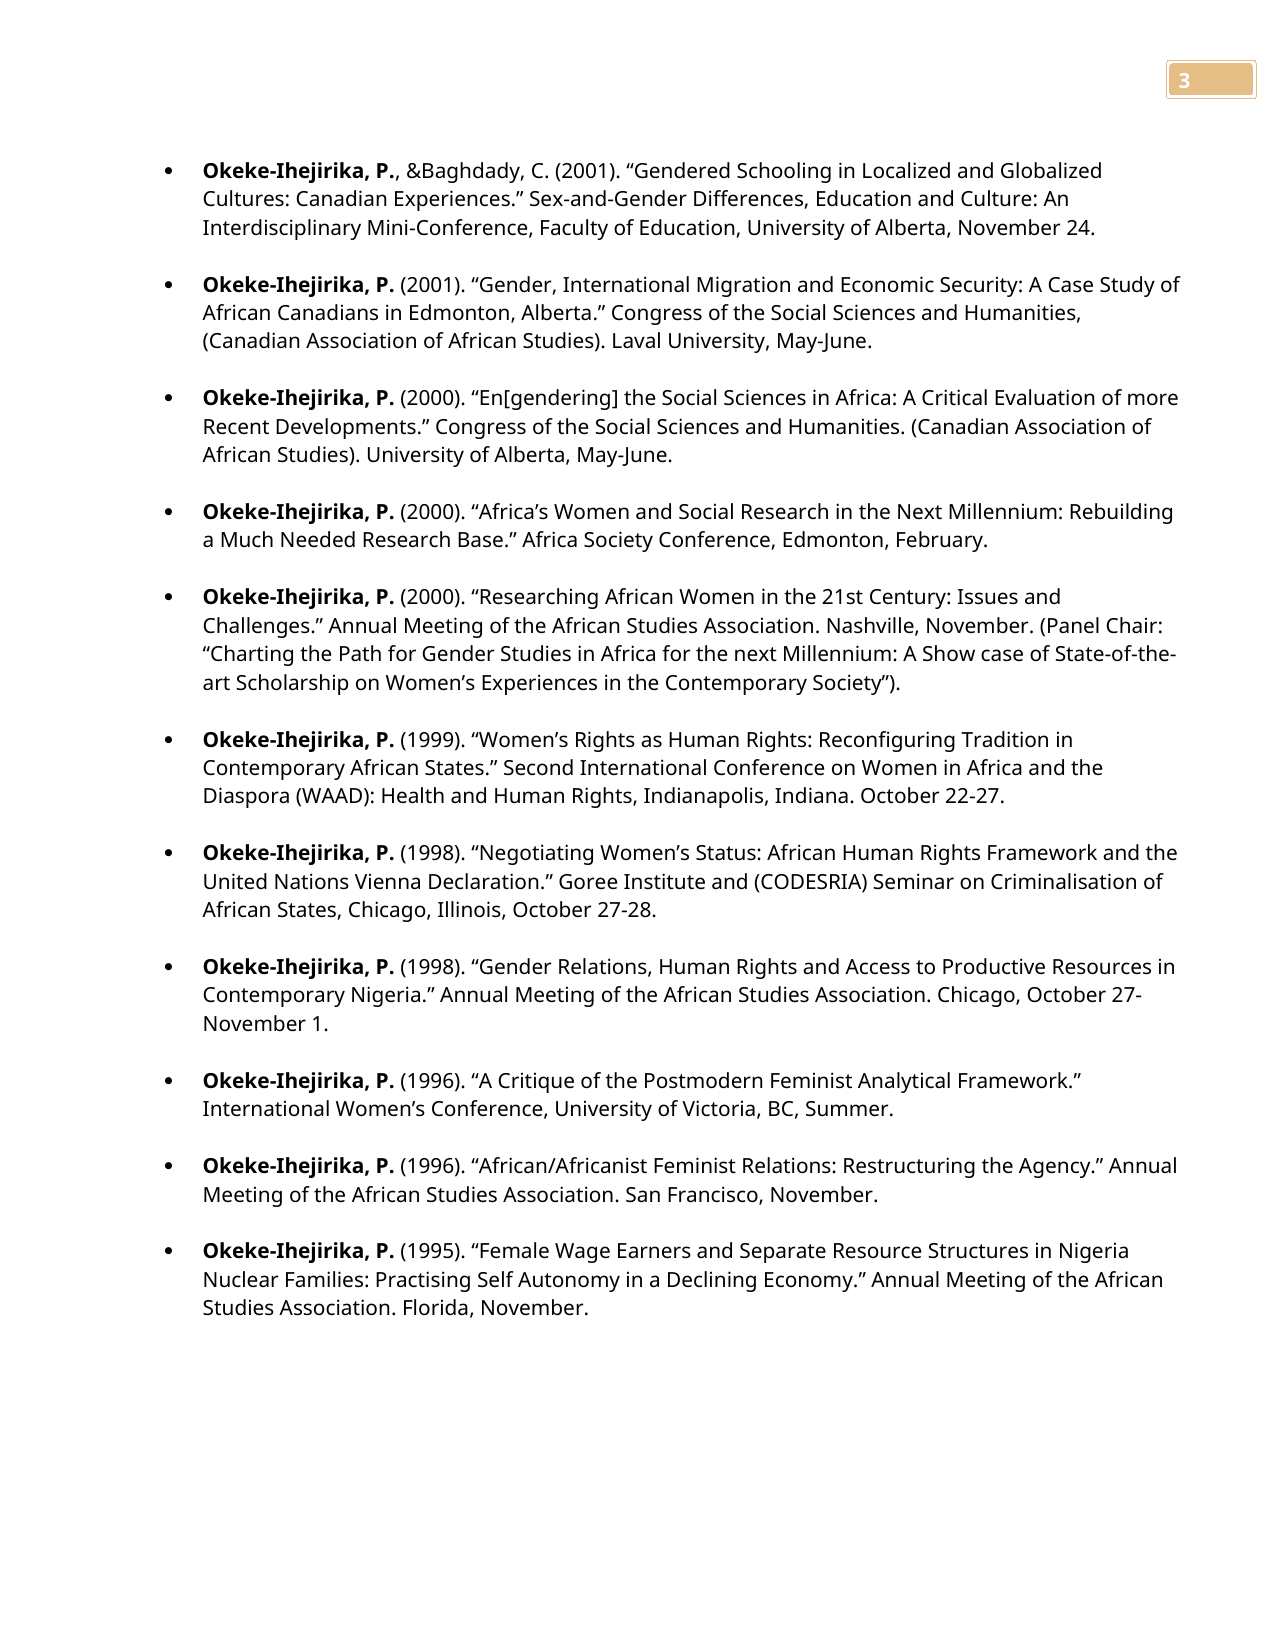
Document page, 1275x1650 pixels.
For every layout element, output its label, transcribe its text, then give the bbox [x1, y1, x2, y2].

list Okeke-Ihejirika, P. (2000). “En[gendering] the Social Sciences in Africa: A Critical Evaluation of more Recent Developments.” Congress of the Social Sciences and Humanities. (Canadian Association of African Studies). University of Alberta, May-June. [165, 383, 1185, 469]
list Okeke-Ihejirika, P. (1999). “Women’s Rights as Human Rights: Reconfiguring Tradition in Contemporary African States.” Second International Conference on Women in Africa and the Diaspora (WAAD): Health and Human Rights, Indianapolis, Indiana. October 22-27. [165, 725, 1185, 810]
list Okeke-Ihejirika, P. (2000). “Researching African Women in the 21st Century: Issues and Challenges.” Annual Meeting of the African Studies Association. Nashville, November. (Panel Chair: “Charting the Path for Gender Studies in Africa for the next Millennium: A Show case of State-of-the-art Scholarship on Women’s Experiences in the Contemporary Society”). [165, 582, 1185, 696]
list Nuclear Families: Practising Self Autonomy in a Declining Economy.” Annual Meeting of the African Studies Association. Florida, November. [202, 1265, 1185, 1322]
list African Canadians in Edmonton, Alberta.” Congress of the Social Sciences and Humanities, [202, 298, 1185, 327]
list Okeke-Ihejirika, P. (1996). “African/Africanist Feminist Relations: Restructuring the Agency.” Annual Meeting of the African Studies Association. San Francisco, November. [165, 1151, 1185, 1208]
list Okeke-Ihejirika, P. (2000). “Africa’s Women and Social Research in the Next Millennium: Rebuilding a Much Needed Research Base.” Africa Society Conference, Edmonton, February. [165, 497, 1185, 554]
list Okeke-Ihejirika, P. (2001). “Gender, International Migration and Economic Security: A Case Study of [165, 270, 1185, 298]
list Okeke-Ihejirika, P. (1998). “Negotiating Women’s Status: African Human Rights Framework and the United Nations Vienna Declaration.” Goree Institute and (CODESRIA) Seminar on Criminalisation of African States, Chicago, Illinois, October 27-28. [165, 838, 1185, 924]
list Okeke-Ihejirika, P. (1995). “Female Wage Earners and Separate Resource Structures in Nigeria [165, 1237, 1185, 1265]
list (Canadian Association of African Studies). Laval University, May-June. [202, 327, 1185, 355]
list Okeke-Ihejirika, P., &Baghdady, C. (2001). “Gendered Schooling in Localized and Globalized Cultures: Canadian Experiences.” Sex-and-Gender Differences, Education and Culture: An Interdisciplinary Mini-Conference, Faculty of Education, University of Alberta, November 24. [165, 156, 1185, 241]
list Okeke-Ihejirika, P. (1996). “A Critique of the Postmodern Feminist Analytical Framework.” International Women’s Conference, University of Victoria, BC, Summer. [165, 1066, 1185, 1123]
list Okeke-Ihejirika, P. (1998). “Gender Relations, Human Rights and Access to Productive Resources in Contemporary Nigeria.” Annual Meeting of the African Studies Association. Chicago, October 27-November 1. [165, 952, 1185, 1037]
